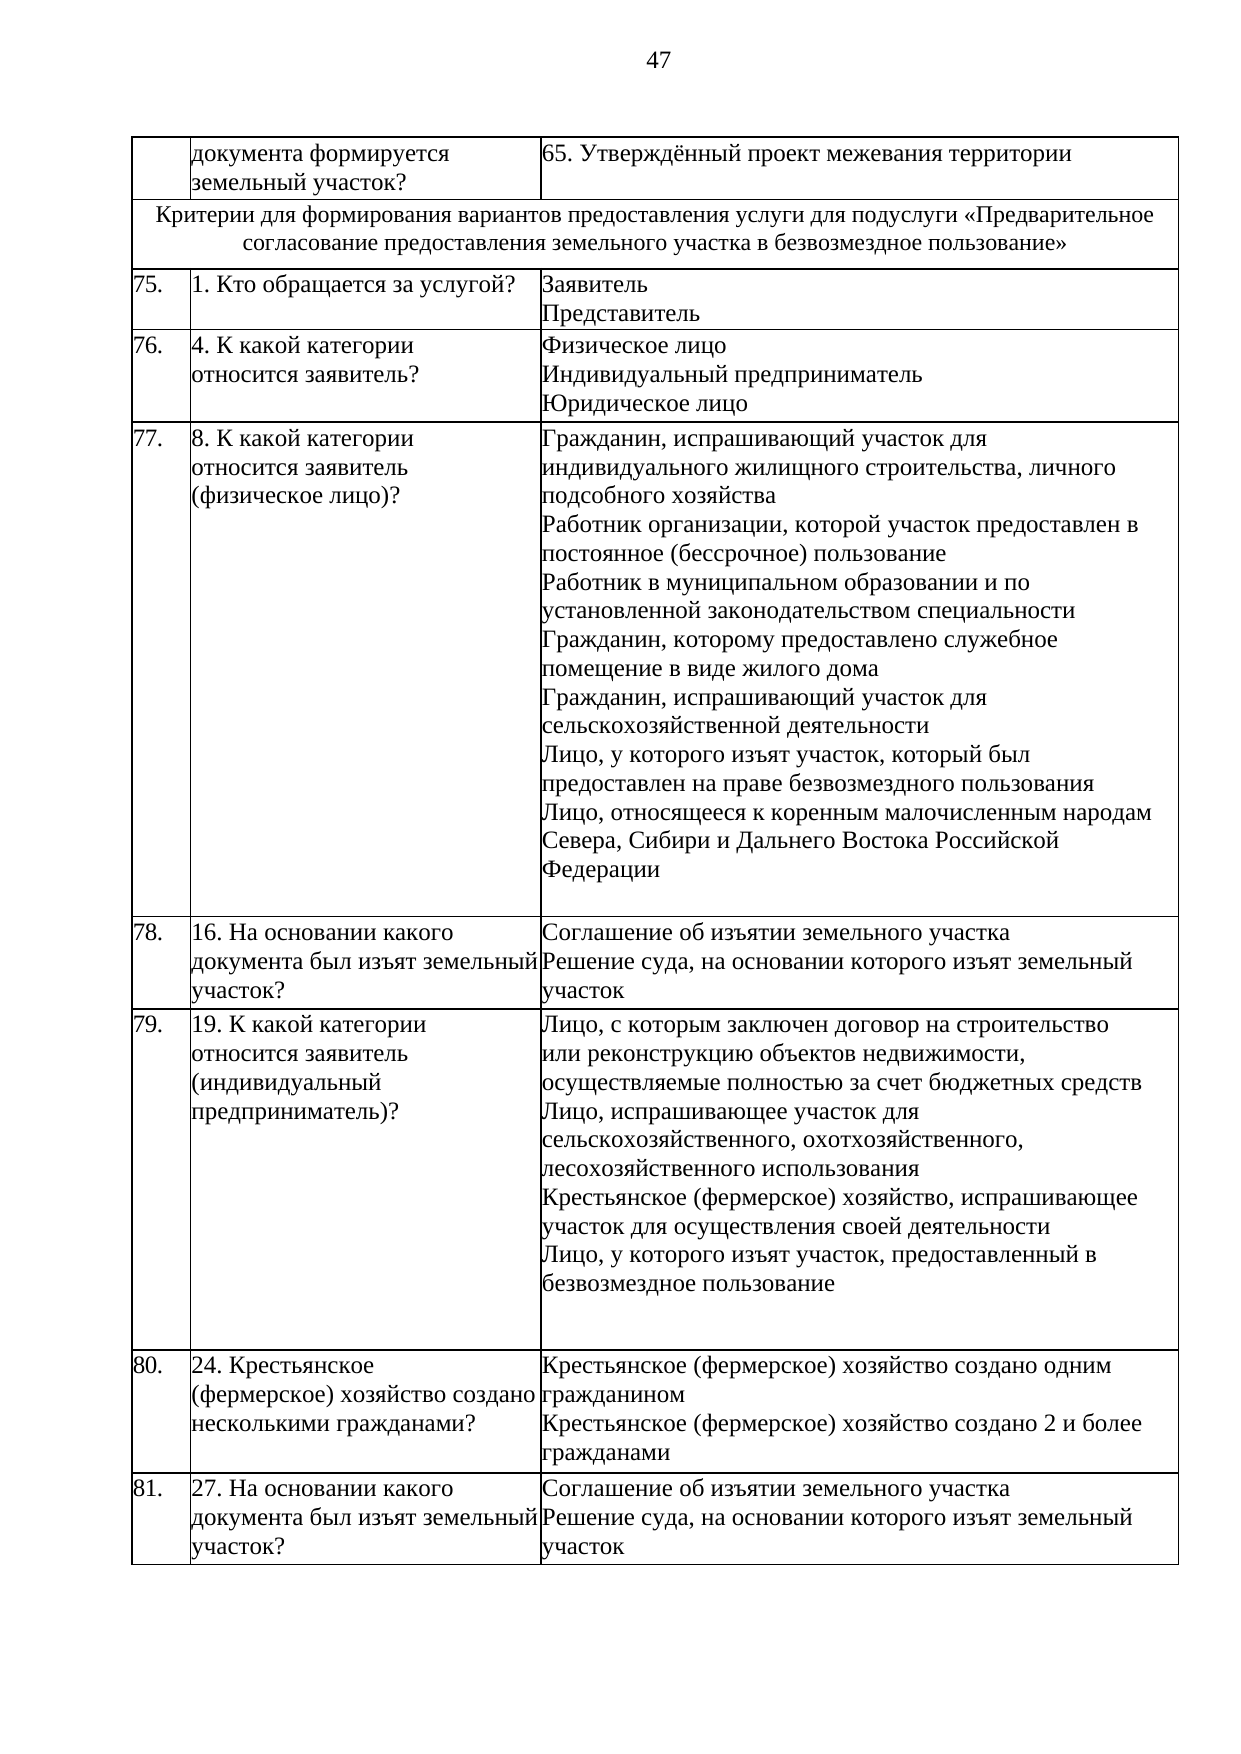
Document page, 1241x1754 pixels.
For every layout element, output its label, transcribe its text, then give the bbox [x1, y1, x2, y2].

table_cell 81. [133, 1474, 190, 1564]
table_cell 19. К какой категории относится заявитель (индивидуальный предприниматель)? [191, 1010, 540, 1349]
table_cell 1. Кто обращается за услугой? [191, 270, 540, 328]
table_cell Гражданин, испрашивающий участок для индивидуального жилищного строительства, личного подсобного хозяйства Работник организации, которой участок предоставлен в постоянное (бессрочное) пользование Работник в муниципальном образовании и по установленной законодательством специальности Гражданин, которому предоставлено служебное помещение в виде жилого дома Гражданин, испрашивающий участок для сельскохозяйственной деятельности Лицо, у которого изъят участок, который был предоставлен на праве безвозмездного пользования Лицо, относящееся к коренным малочисленным народам Севера, Сибири и Дальнего Востока Российской Федерации [542, 423, 1178, 916]
table_header 65. Утверждённый проект межевания территории [542, 138, 1178, 198]
table_cell Критерии для формирования вариантов предоставления услуги для подуслуги «Предварительное согласование предоставления земельного участка в безвозмездное пользование» [133, 200, 1178, 268]
table_cell 27. На основании какого документа был изъят земельный участок? [191, 1474, 540, 1564]
table_cell 24. Крестьянское (фермерское) хозяйство создано несколькими гражданами? [191, 1351, 540, 1472]
table_cell 75. [133, 270, 190, 328]
table_cell 8. К какой категории относится заявитель (физическое лицо)? [191, 423, 540, 916]
table_cell 4. К какой категории относится заявитель? [191, 330, 540, 421]
table_cell 79. [133, 1010, 190, 1349]
table_cell Физическое лицо Индивидуальный предприниматель Юридическое лицо [542, 330, 1178, 421]
table_cell 78. [133, 917, 190, 1008]
table_cell Заявитель Представитель [542, 270, 1178, 328]
table_cell Лицо, с которым заключен договор на строительство или реконструкцию объектов недвижимости, осуществляемые полностью за счет бюджетных средств Лицо, испрашивающее участок для сельскохозяйственного, охотхозяйственного, лесохозяйственного использования Крестьянское (фермерское) хозяйство, испрашивающее участок для осуществления своей деятельности Лицо, у которого изъят участок, предоставленный в безвозмездное пользование [542, 1010, 1178, 1349]
table_cell 77. [133, 423, 190, 916]
table_header [133, 138, 190, 198]
table_cell 76. [133, 330, 190, 421]
table_cell Соглашение об изъятии земельного участка Решение суда, на основании которого изъят земельный участок [542, 1474, 1178, 1564]
table_header документа формируется земельный участок? [191, 138, 540, 198]
table_cell 80. [133, 1351, 190, 1472]
table_cell Крестьянское (фермерское) хозяйство создано одним гражданином Крестьянское (фермерское) хозяйство создано 2 и более гражданами [542, 1351, 1178, 1472]
table_cell Соглашение об изъятии земельного участка Решение суда, на основании которого изъят земельный участок [542, 917, 1178, 1008]
table_cell 16. На основании какого документа был изъят земельный участок? [191, 917, 540, 1008]
